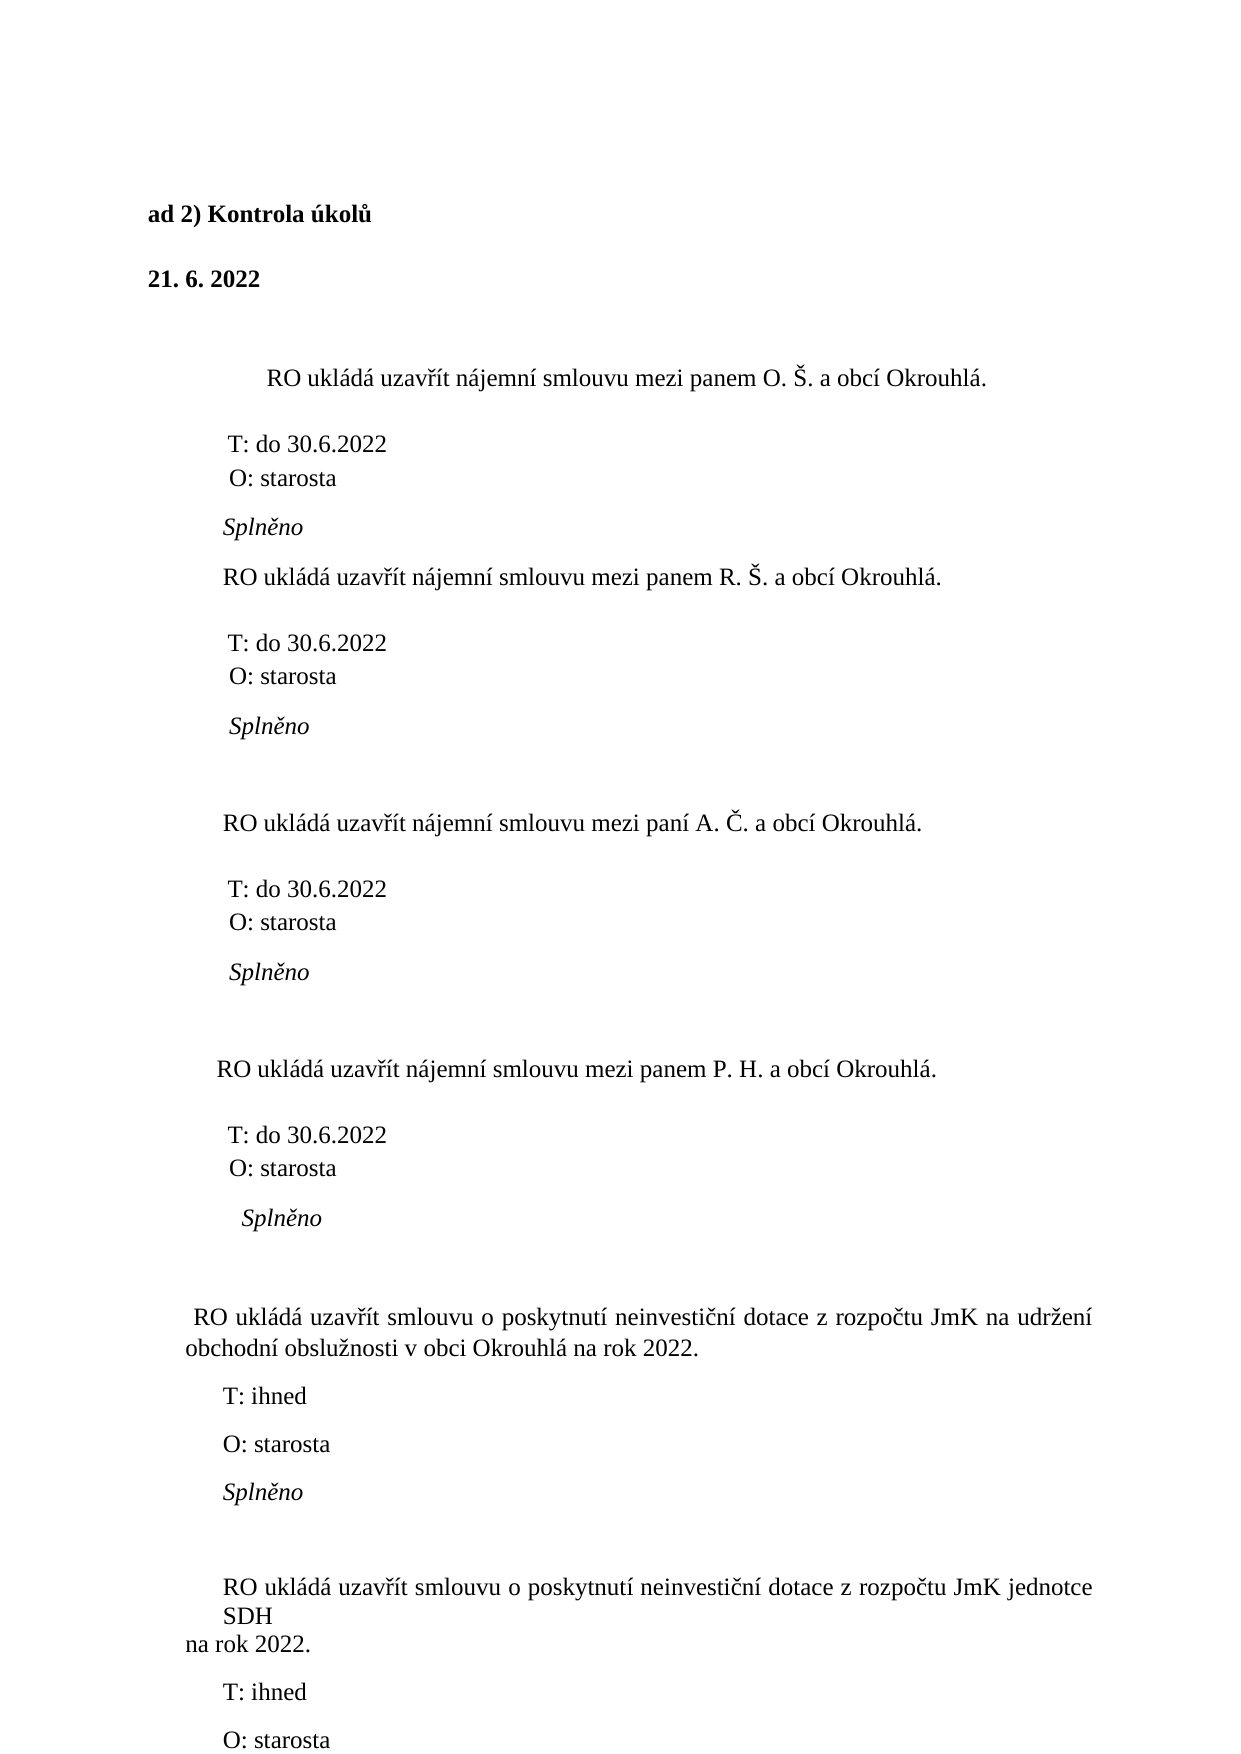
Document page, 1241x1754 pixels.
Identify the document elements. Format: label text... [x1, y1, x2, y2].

text T: do 30.6.2022 [177, 429, 1093, 458]
text RO ukládá uzavřít nájemní smlouvu mezi paní A. Č. a obcí Okrouhlá. [223, 808, 1093, 837]
list Splněno [148, 957, 1093, 986]
text Splněno [148, 1203, 1093, 1232]
text RO ukládá uzavřít nájemní smlouvu mezi panem R. Š. a obcí Okrouhlá. [223, 562, 1093, 591]
text RO ukládá uzavřít nájemní smlouvu mezi panem P. H. a obcí Okrouhlá. [185, 1054, 1093, 1083]
text O: starosta [148, 1153, 1093, 1182]
text O: starosta [148, 1725, 1093, 1754]
text ad 2) Kontrola úkolů [148, 199, 1093, 228]
text O: starosta [148, 907, 1093, 936]
text T: ihned [148, 1677, 1093, 1706]
text T: do 30.6.2022 [177, 1120, 1093, 1149]
text T: ihned [148, 1381, 1093, 1410]
text T: do 30.6.2022 [177, 874, 1093, 903]
text Splněno [148, 1477, 1093, 1505]
text O: starosta [148, 661, 1093, 690]
text RO ukládá uzavřít nájemní smlouvu mezi panem O. Š. a obcí Okrouhlá. [223, 363, 1093, 392]
text T: do 30.6.2022 [177, 628, 1093, 657]
text O: starosta [148, 463, 1093, 491]
text RO ukládá uzavřít smlouvu o poskytnutí neinvestiční dotace z rozpočtu JmK na udržení obchodní obslužnosti v obci Okrouhlá na rok 2022. [185, 1302, 1093, 1362]
list Splněno [148, 711, 1093, 739]
list RO ukládá uzavřít smlouvu o poskytnutí neinvestiční dotace z rozpočtu JmK jednotce SDH [223, 1572, 1093, 1629]
text O: starosta [148, 1429, 1093, 1458]
text Splněno [148, 512, 1093, 541]
text na rok 2022. [148, 1629, 1093, 1658]
text 21. 6. 2022 [148, 264, 1093, 293]
